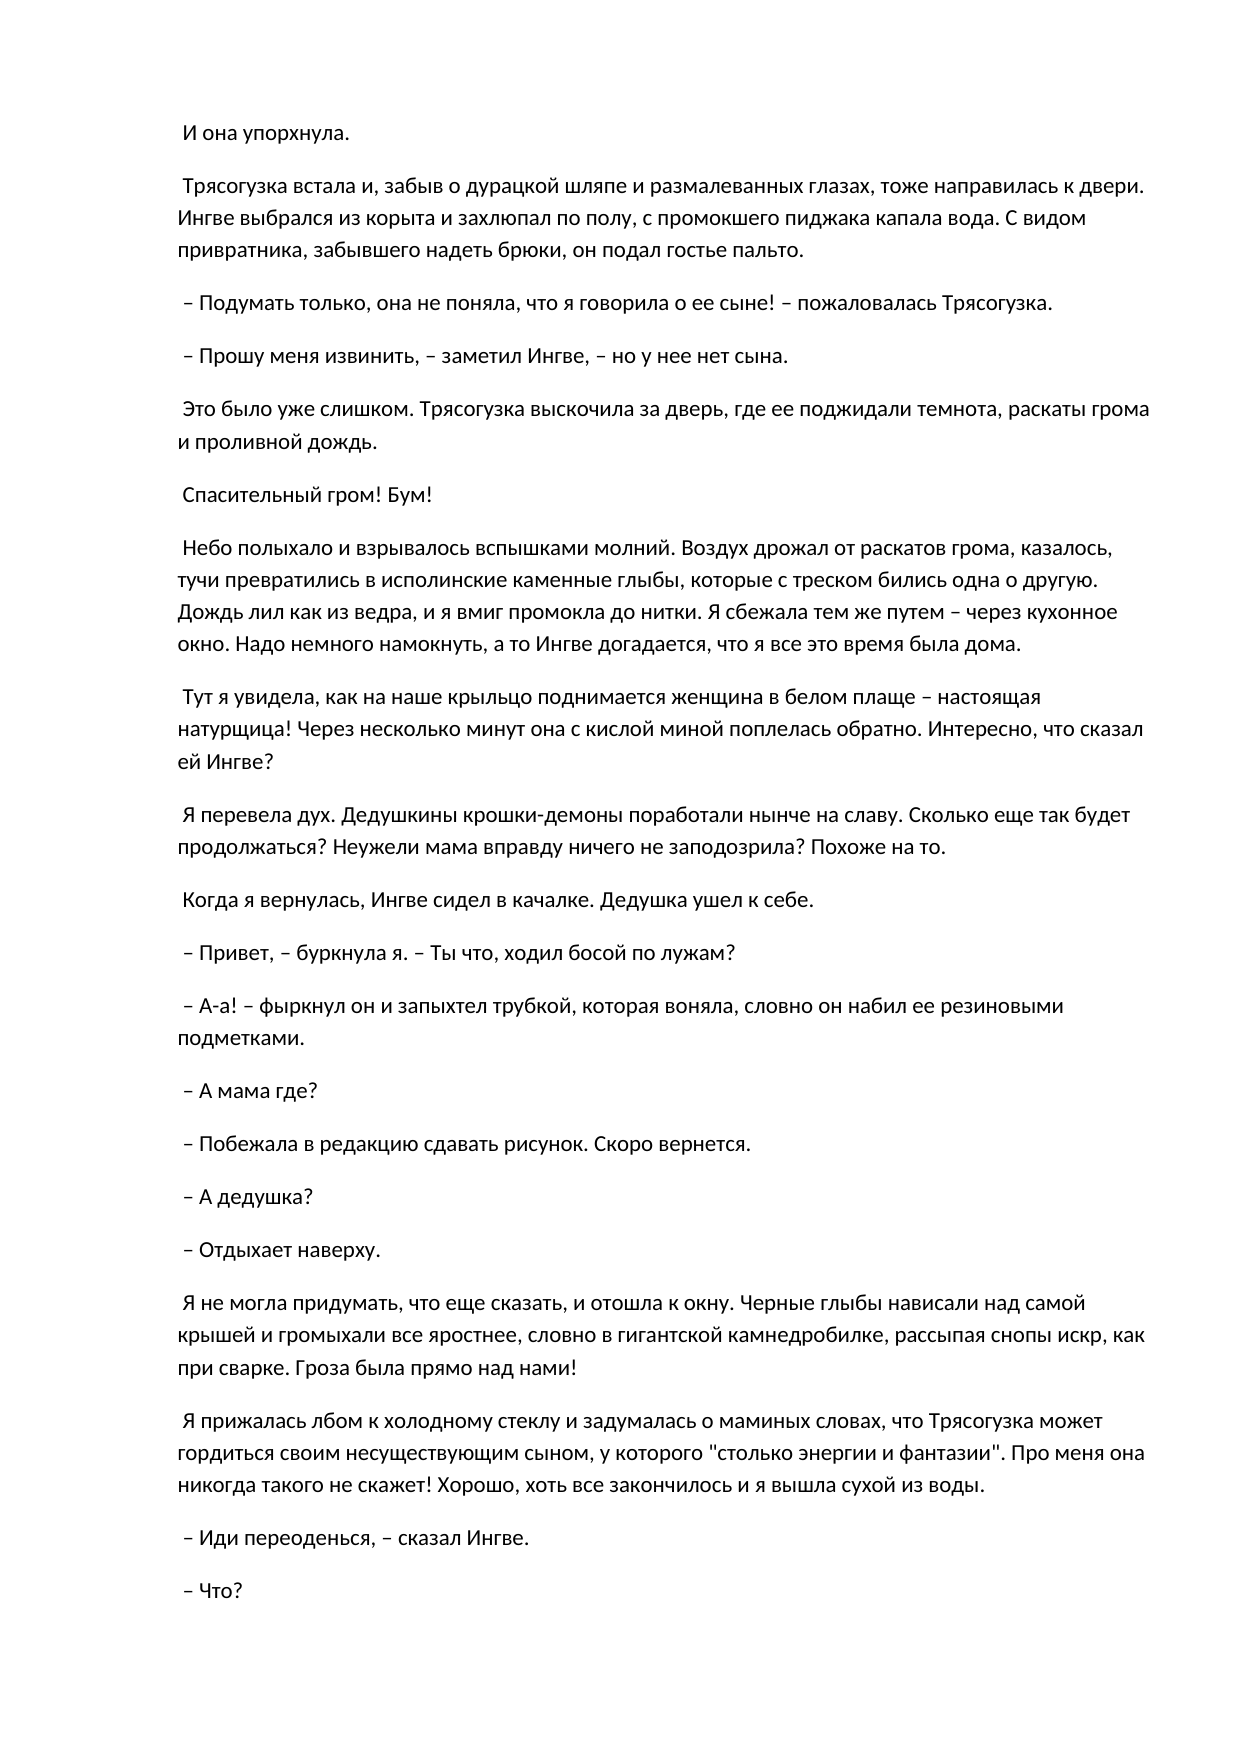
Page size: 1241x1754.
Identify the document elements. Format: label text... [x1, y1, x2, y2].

text Небо полыхало и взрывалось вспышками молний. Воздух дрожал от раскатов грома, казалось, тучи превратились в исполинские каменные глыбы, которые с треском бились одна о другую. Дождь лил как из ведра, и я вмиг промокла до нитки. Я сбежала тем же путем – через кухонное окно. Надо немного намокнуть, а то Ингве догадается, что я все это время была дома. [177, 533, 1152, 657]
text Я перевела дух. Дедушкины крошки-демоны поработали нынче на славу. Сколько еще так будет продолжаться? Неужели мама вправду ничего не заподозрила? Похоже на то. [177, 800, 1152, 860]
text – А мама где? [177, 1076, 1152, 1104]
text – А-а! – фыркнул он и запыхтел трубкой, которая воняла, словно он набил ее резиновыми подметками. [177, 991, 1152, 1051]
text – Иди переоденься, – сказал Ингве. [177, 1523, 1152, 1551]
text – А дедушка? [177, 1182, 1152, 1210]
text – Привет, – буркнула я. – Ты что, ходил босой по лужам? [177, 938, 1152, 966]
text – Отдыхает наверху. [177, 1235, 1152, 1263]
text И она упорхнула. [177, 118, 1152, 146]
text – Что? [177, 1576, 1152, 1604]
text Это было уже слишком. Трясогузка выскочила за дверь, где ее поджидали темнота, раскаты грома и проливной дождь. [177, 394, 1152, 455]
text Я не могла придумать, что еще сказать, и отошла к окну. Черные глыбы нависали над самой крышей и громыхали все яростнее, словно в гигантской камнедробилке, рассыпая снопы искр, как при сварке. Гроза была прямо над нами! [177, 1288, 1152, 1381]
text – Подумать только, она не поняла, что я говорила о ее сыне! – пожаловалась Трясогузка. [177, 288, 1152, 317]
text Когда я вернулась, Ингве сидел в качалке. Дедушка ушел к себе. [177, 885, 1152, 913]
text Тут я увидела, как на наше крыльцо поднимается женщина в белом плаще – настоящая натурщица! Через несколько минут она с кислой миной поплелась обратно. Интересно, что сказал ей Ингве? [177, 682, 1152, 775]
text Трясогузка встала и, забыв о дурацкой шляпе и размалеванных глазах, тоже направилась к двери. Ингве выбрался из корыта и захлюпал по полу, с промокшего пиджака капала вода. С видом привратника, забывшего надеть брюки, он подал гостье пальто. [177, 171, 1152, 263]
text – Прошу меня извинить, – заметил Ингве, – но у нее нет сына. [177, 342, 1152, 369]
text Спасительный гром! Бум! [177, 480, 1152, 508]
text – Побежала в редакцию сдавать рисунок. Скоро вернется. [177, 1129, 1152, 1157]
text Я прижалась лбом к холодному стеклу и задумалась о маминых словах, что Трясогузка может гордиться своим несуществующим сыном, у которого "столько энергии и фантазии". Про меня она никогда такого не скажет! Хорошо, хоть все закончилось и я вышла сухой из воды. [177, 1406, 1152, 1498]
